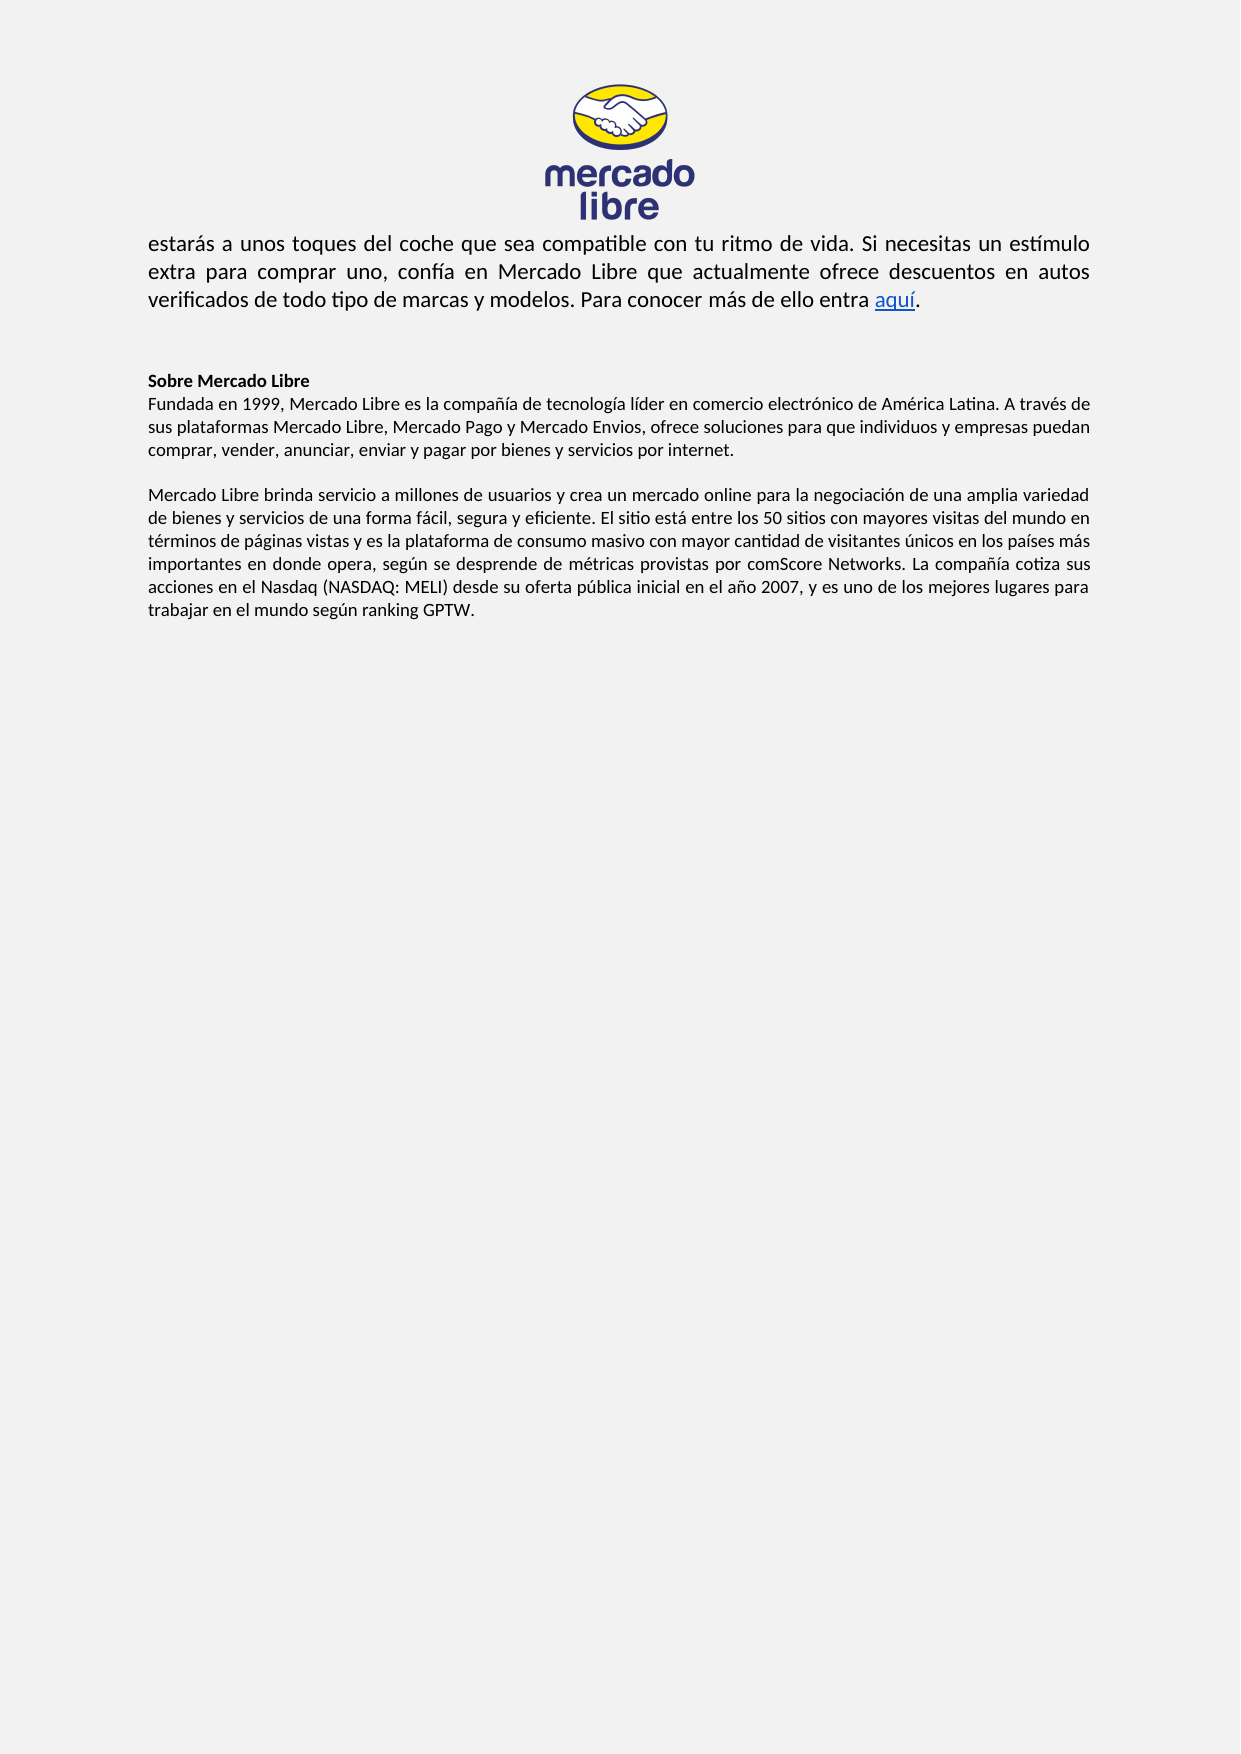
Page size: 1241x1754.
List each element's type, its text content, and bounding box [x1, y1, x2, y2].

text Mercado Libre brinda servicio a millones de usuarios y crea un mercado online para la negociación de una amplia variedad de bienes y servicios de una forma fácil, segura y eficiente. El sitio está entre los 50 sitios con mayores visitas del mundo en términos de páginas vistas y es la plataforma de consumo masivo con mayor cantidad de visitantes únicos en los países más importantes en donde opera, según se desprende de métricas provistas por comScore Networks. La compañía cotiza sus acciones en el Nasdaq (NASDAQ: MELI) desde su oferta pública inicial en el año 2007, y es uno de los mejores lugares para trabajar en el mundo según ranking GPTW. [148, 483, 1092, 621]
picture [497, 75, 743, 229]
text Fundada en 1999, Mercado Libre es la compañía de tecnología líder en comercio electrónico de América Latina. A través de sus plataformas Mercado Libre, Mercado Pago y Mercado Envios, ofrece soluciones para que individuos y empresas puedan comprar, vender, anunciar, enviar y pagar por bienes y servicios por internet. [148, 392, 1092, 461]
text Sobre Mercado Libre [148, 369, 1092, 392]
